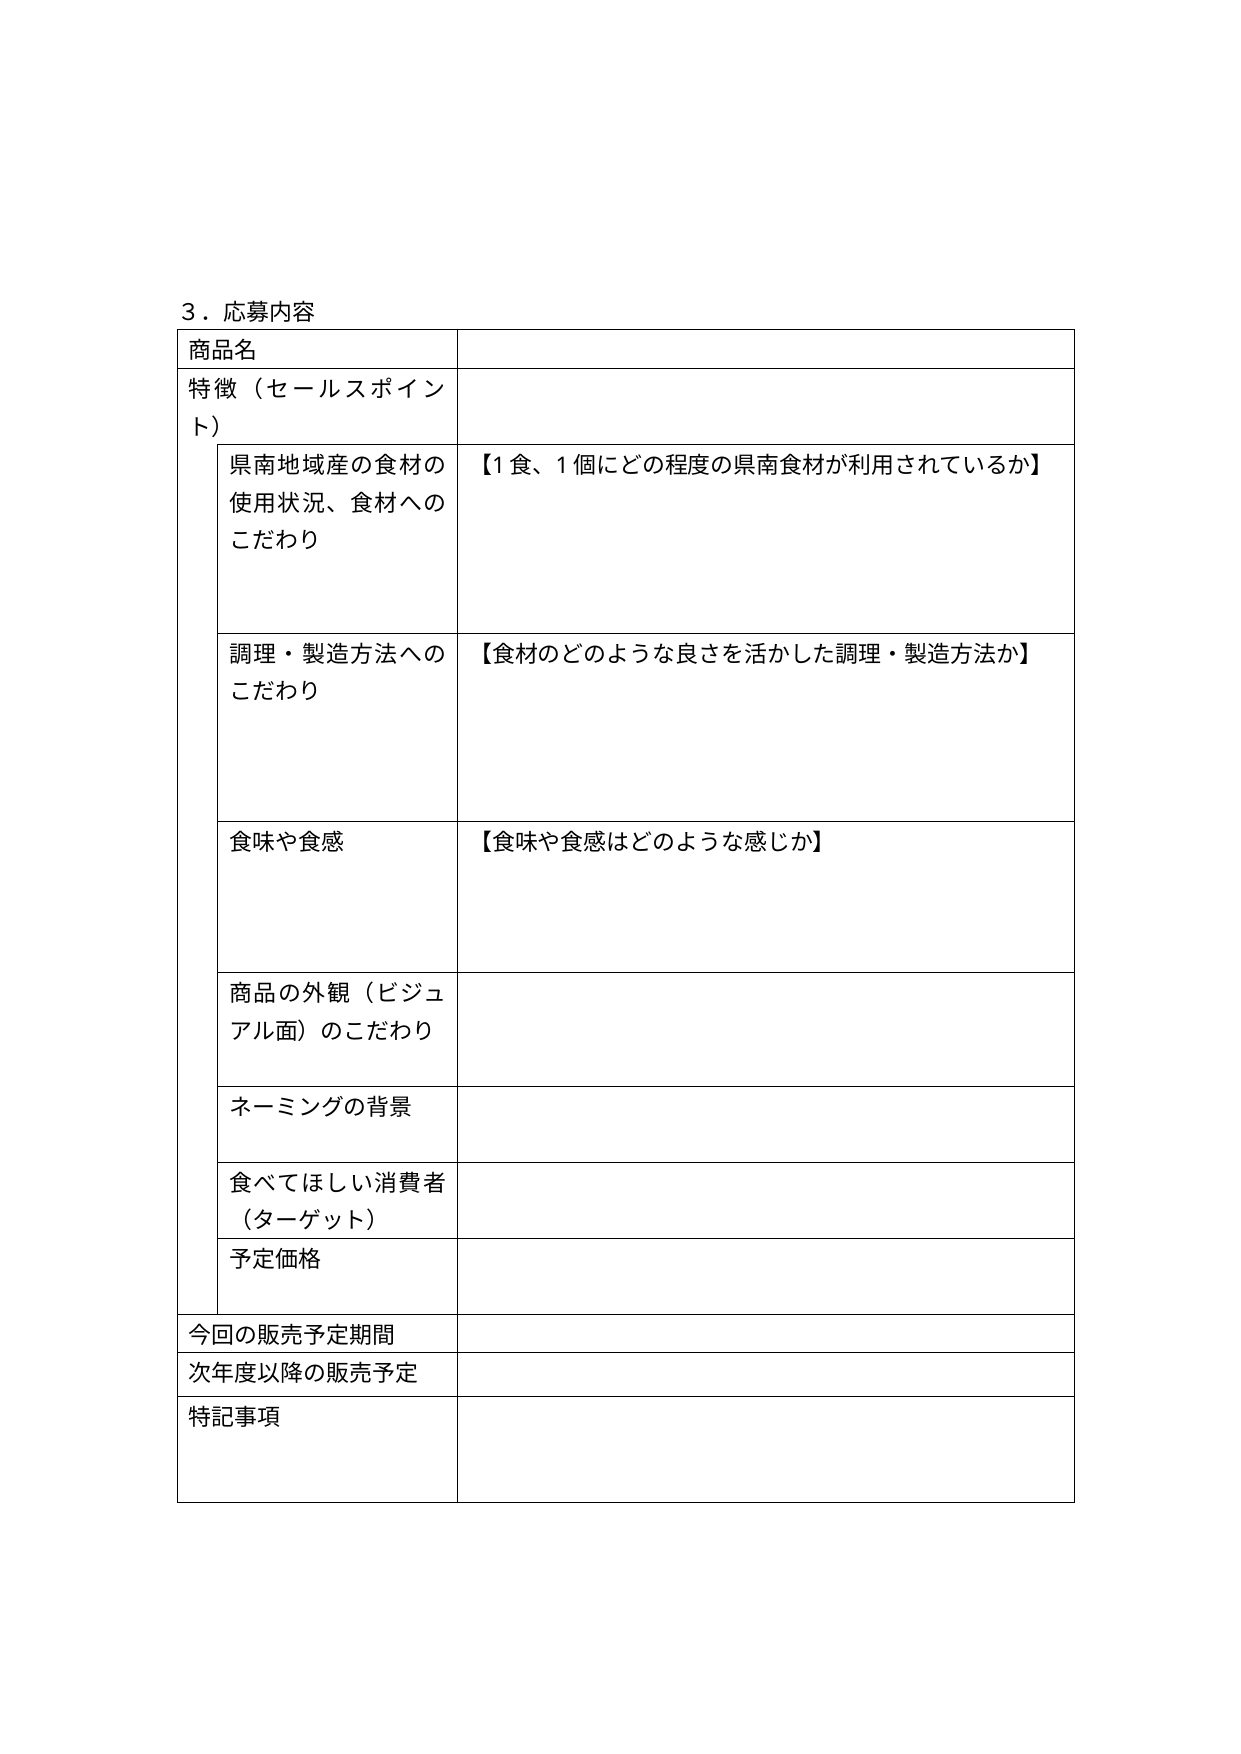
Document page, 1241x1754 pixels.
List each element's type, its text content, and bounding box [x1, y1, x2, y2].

table_cell [458, 1239, 1074, 1314]
table_cell 食べてほしい消費者（ターゲット） [218, 1163, 457, 1238]
table_cell [458, 1353, 1074, 1396]
table_cell ネーミングの背景 [218, 1087, 457, 1162]
table_cell [178, 444, 217, 1314]
table_cell 次年度以降の販売予定 [178, 1353, 457, 1396]
table_cell 特記事項 [178, 1397, 457, 1502]
table_cell [458, 1087, 1074, 1162]
table_cell 【食味や食感はどのような感じか】 [458, 822, 1074, 972]
table_cell 今回の販売予定期間 [178, 1315, 457, 1352]
table_header [458, 330, 1074, 368]
table_cell [458, 1397, 1074, 1502]
text ３．応募内容 [177, 292, 1063, 329]
table_cell 予定価格 [218, 1239, 457, 1314]
table_header 商品名 [178, 330, 457, 368]
table_cell [458, 973, 1074, 1086]
table_cell 特徴（セールスポイント） [178, 369, 457, 444]
table_cell 【食材のどのような良さを活かした調理・製造方法か】 [458, 634, 1074, 821]
table_cell [458, 1315, 1074, 1352]
table_cell 【1食、1個にどの程度の県南食材が利用されているか】 [458, 445, 1074, 632]
table_cell 商品の外観（ビジュアル面）のこだわり [218, 973, 457, 1086]
table_cell 県南地域産の食材の使用状況、食材へのこだわり [218, 445, 457, 632]
table_cell 食味や食感 [218, 822, 457, 972]
table_cell [458, 369, 1074, 444]
table_cell 調理・製造方法へのこだわり [218, 634, 457, 821]
table_cell [458, 1163, 1074, 1238]
